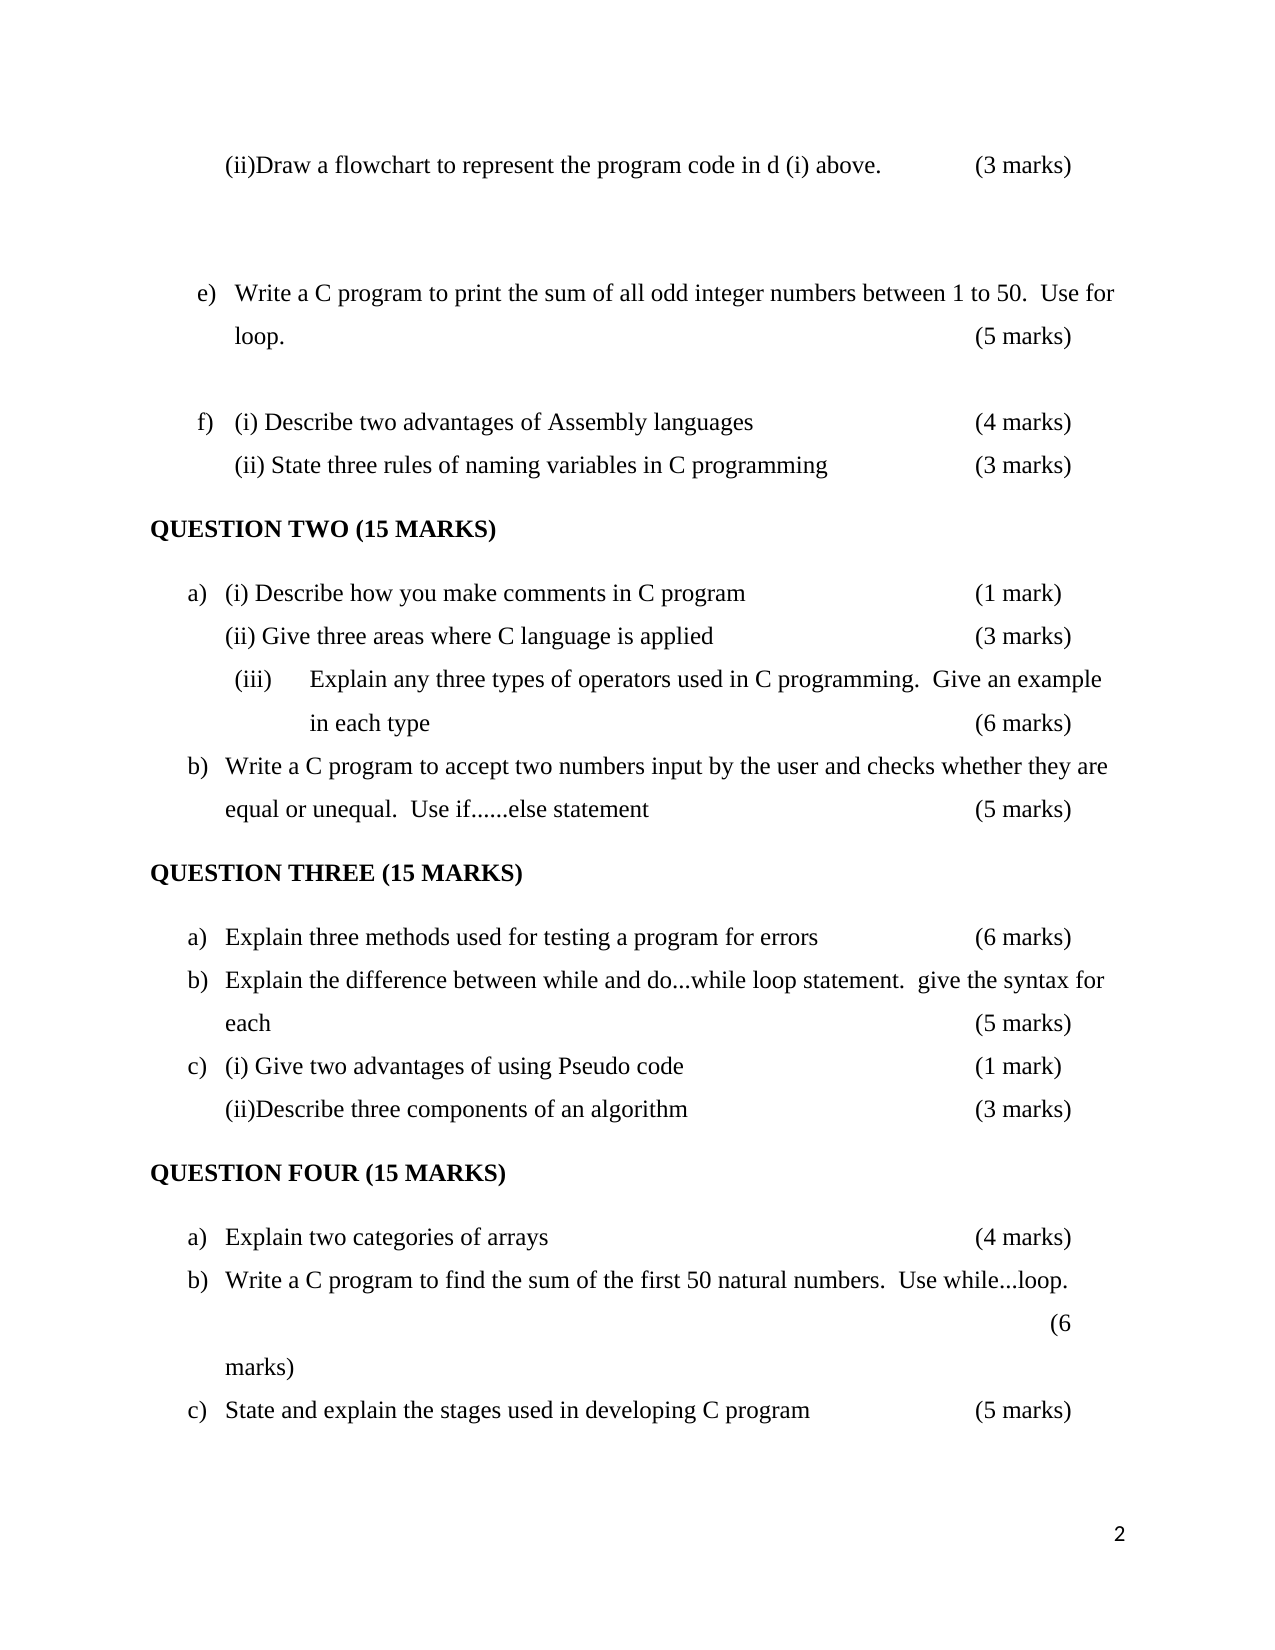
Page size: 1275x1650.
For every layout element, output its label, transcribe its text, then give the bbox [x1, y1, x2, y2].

list Write a C program to accept two numbers input by the user and checks whether they are equal or unequal. Use if......else statement (5 marks) [187, 751, 1125, 823]
list Explain two categories of arrays (4 marks) [187, 1222, 1125, 1251]
text QUESTION THREE (15 MARKS) [150, 858, 1125, 887]
text QUESTION TWO (15 MARKS) [150, 514, 1125, 543]
list (i) Describe how you make comments in C program (1 mark) [187, 578, 1125, 607]
list Write a C program to print the sum of all odd integer numbers between 1 to 50. Use for loop. (5 marks) [197, 278, 1125, 350]
list Explain three methods used for testing a program for errors (6 marks) [187, 922, 1125, 951]
list Write a C program to find the sum of the first 50 natural numbers. Use while...loop. (6 marks) [187, 1265, 1125, 1380]
list (ii) State three rules of naming variables in C programming (3 marks) [234, 450, 1125, 479]
list (i) Give two advantages of using Pseudo code (1 mark) [187, 1051, 1125, 1080]
list Explain the difference between while and do...while loop statement. give the syntax for each (5 marks) [187, 965, 1125, 1037]
list (i) Describe two advantages of Assembly languages (4 marks) [197, 407, 1125, 436]
list Explain any three types of operators used in C programming. Give an example in each type (6 marks) [234, 664, 1125, 736]
list (ii)Describe three components of an algorithm (3 marks) [225, 1094, 1125, 1123]
list State and explain the stages used in developing C program (5 marks) [187, 1395, 1125, 1423]
text (ii)Draw a flowchart to represent the program code in d (i) above. (3 marks) [225, 150, 1125, 179]
list (ii) Give three areas where C language is applied (3 marks) [225, 621, 1125, 650]
text QUESTION FOUR (15 MARKS) [150, 1158, 1125, 1187]
